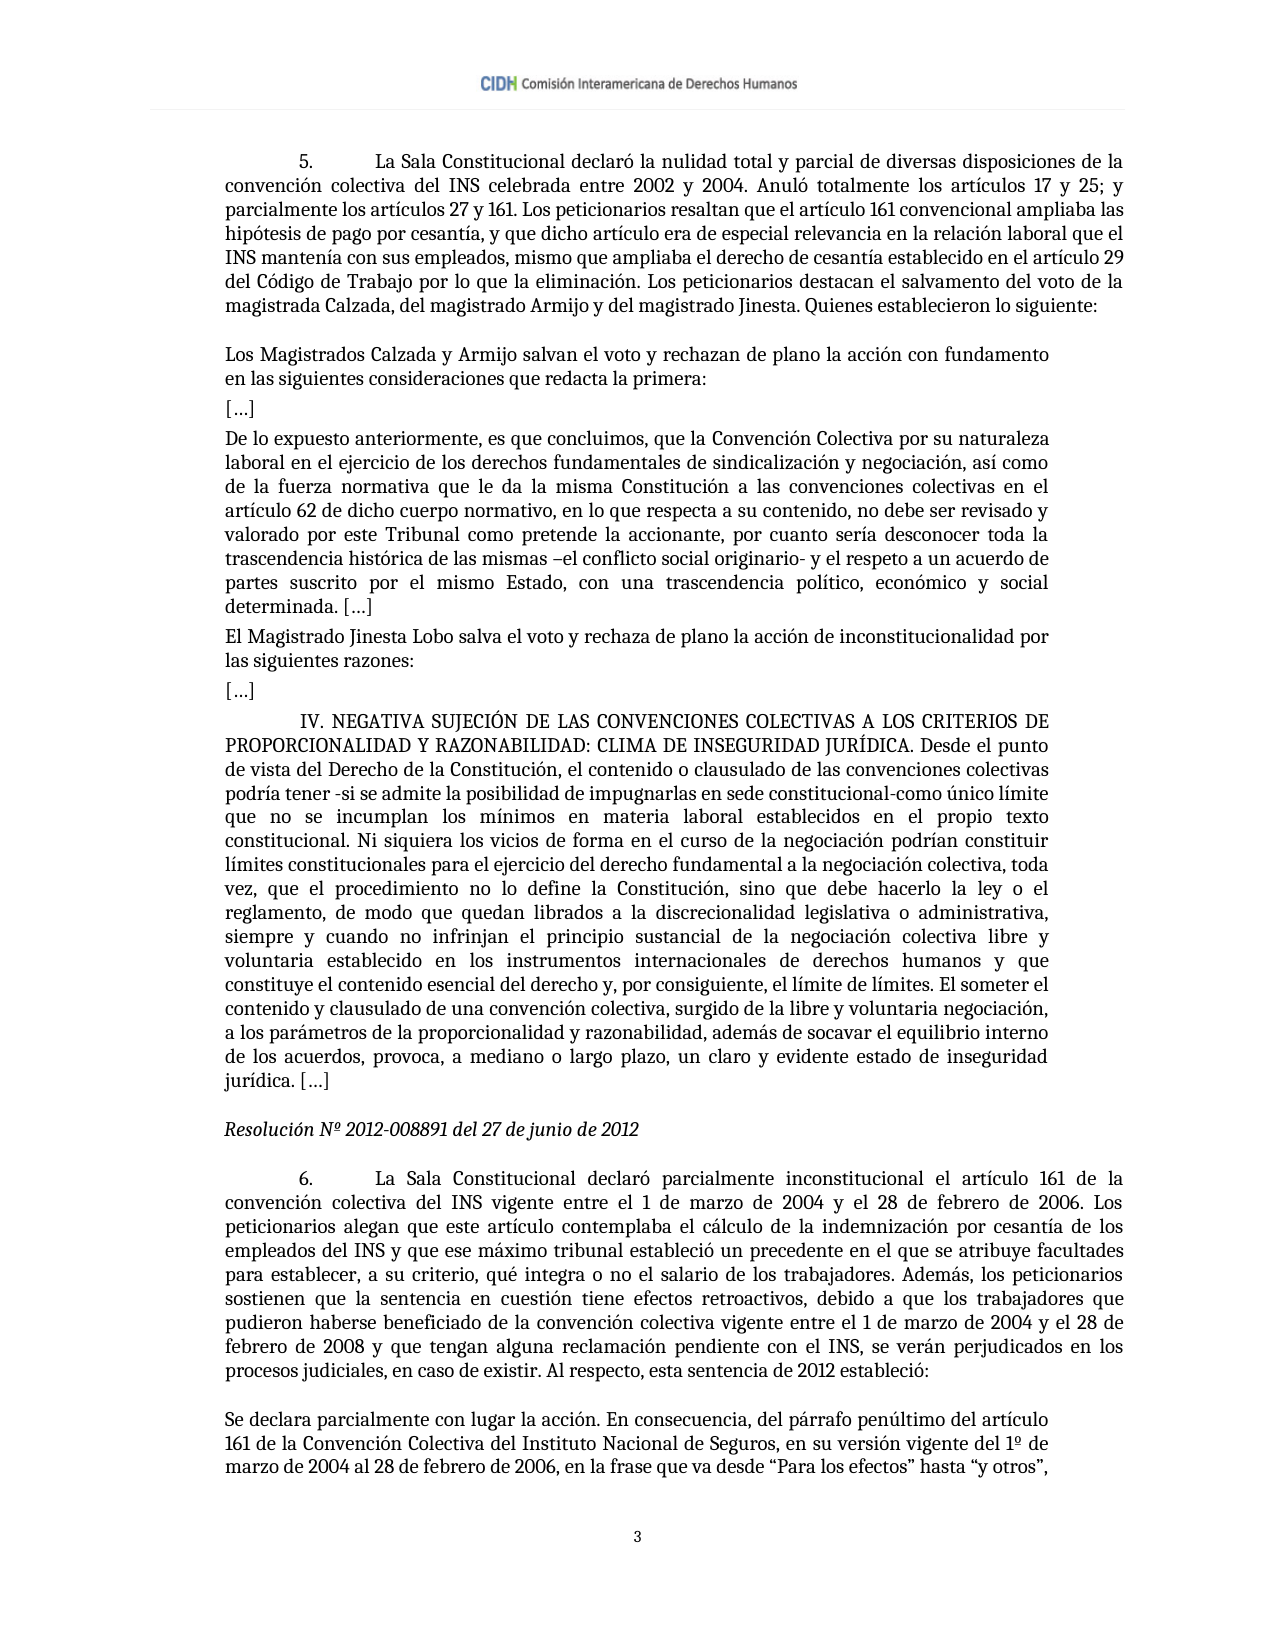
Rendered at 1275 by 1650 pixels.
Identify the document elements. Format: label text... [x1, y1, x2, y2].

text Resolución Nº 2012-008891 del 27 de junio de 2012 [150, 1118, 1125, 1142]
text […] [225, 397, 1050, 421]
text El Magistrado Jinesta Lobo salva el voto y rechaza de plano la acción de inconstitucionalidad por las siguientes razones: [225, 625, 1050, 673]
list La Sala Constitucional declaró parcialmente inconstitucional el artículo 161 de la convención colectiva del INS vigente entre el 1 de marzo de 2004 y el 28 de febrero de 2006. Los peticionarios alegan que este artículo contemplaba el cálculo de la indemnización por cesantía de los empleados del INS y que ese máximo tribunal estableció un precedente en el que se atribuye facultades para establecer, a su criterio, qué integra o no el salario de los trabajadores. Además, los peticionarios sostienen que la sentencia en cuestión tiene efectos retroactivos, debido a que los trabajadores que pudieron haberse beneficiado de la convención colectiva vigente entre el 1 de marzo de 2004 y el 28 de febrero de 2008 y que tengan alguna reclamación pendiente con el INS, se verán perjudicados en los procesos judiciales, en caso de existir. Al respecto, esta sentencia de 2012 estableció: [225, 1167, 1125, 1382]
picture [475, 75, 800, 93]
text IV. NEGATIVA SUJECIÓN DE LAS CONVENCIONES COLECTIVAS A LOS CRITERIOS DE PROPORCIONALIDAD Y RAZONABILIDAD: CLIMA DE INSEGURIDAD JURÍDICA. Desde el punto de vista del Derecho de la Constitución, el contenido o clausulado de las convenciones colectivas podría tener -si se admite la posibilidad de impugnarlas en sede constitucional-como único límite que no se incumplan los mínimos en materia laboral establecidos en el propio texto constitucional. Ni siquiera los vicios de forma en el curso de la negociación podrían constituir límites constitucionales para el ejercicio del derecho fundamental a la negociación colectiva, toda vez, que el procedimiento no lo define la Constitución, sino que debe hacerlo la ley o el reglamento, de modo que quedan librados a la discrecionalidad legislativa o administrativa, siempre y cuando no infrinjan el principio sustancial de la negociación colectiva libre y voluntaria establecido en los instrumentos internacionales de derechos humanos y que constituye el contenido esencial del derecho y, por consiguiente, el límite de límites. El someter el contenido y clausulado de una convención colectiva, surgido de la libre y voluntaria negociación, a los parámetros de la proporcionalidad y razonabilidad, además de socavar el equilibrio interno de los acuerdos, provoca, a mediano o largo plazo, un claro y evidente estado de inseguridad jurídica. […] [225, 709, 1050, 1093]
list La Sala Constitucional declaró la nulidad total y parcial de diversas disposiciones de la convención colectiva del INS celebrada entre 2002 y 2004. Anuló totalmente los artículos 17 y 25; y parcialmente los artículos 27 y 161. Los peticionarios resaltan que el artículo 161 convencional ampliaba las hipótesis de pago por cesantía, y que dicho artículo era de especial relevancia en la relación laboral que el INS mantenía con sus empleados, mismo que ampliaba el derecho de cesantía establecido en el artículo 29 del Código de Trabajo por lo que la eliminación. Los peticionarios destacan el salvamento del voto de la magistrada Calzada, del magistrado Armijo y del magistrado Jinesta. Quienes establecieron lo siguiente: [225, 150, 1125, 318]
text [225, 1407, 1050, 1479]
text […] [225, 679, 1050, 703]
text De lo expuesto anteriormente, es que concluimos, que la Convención Colectiva por su naturaleza laboral en el ejercicio de los derechos fundamentales de sindicalización y negociación, así como de la fuerza normativa que le da la misma Constitución a las convenciones colectivas en el artículo 62 de dicho cuerpo normativo, en lo que respecta a su contenido, no debe ser revisado y valorado por este Tribunal como pretende la accionante, por cuanto sería desconocer toda la trascendencia histórica de las mismas –el conflicto social originario- y el respeto a un acuerdo de partes suscrito por el mismo Estado, con una trascendencia político, económico y social determinada. […] [225, 427, 1050, 619]
text Los Magistrados Calzada y Armijo salvan el voto y rechazan de plano la acción con fundamento en las siguientes consideraciones que redacta la primera: [225, 343, 1050, 391]
